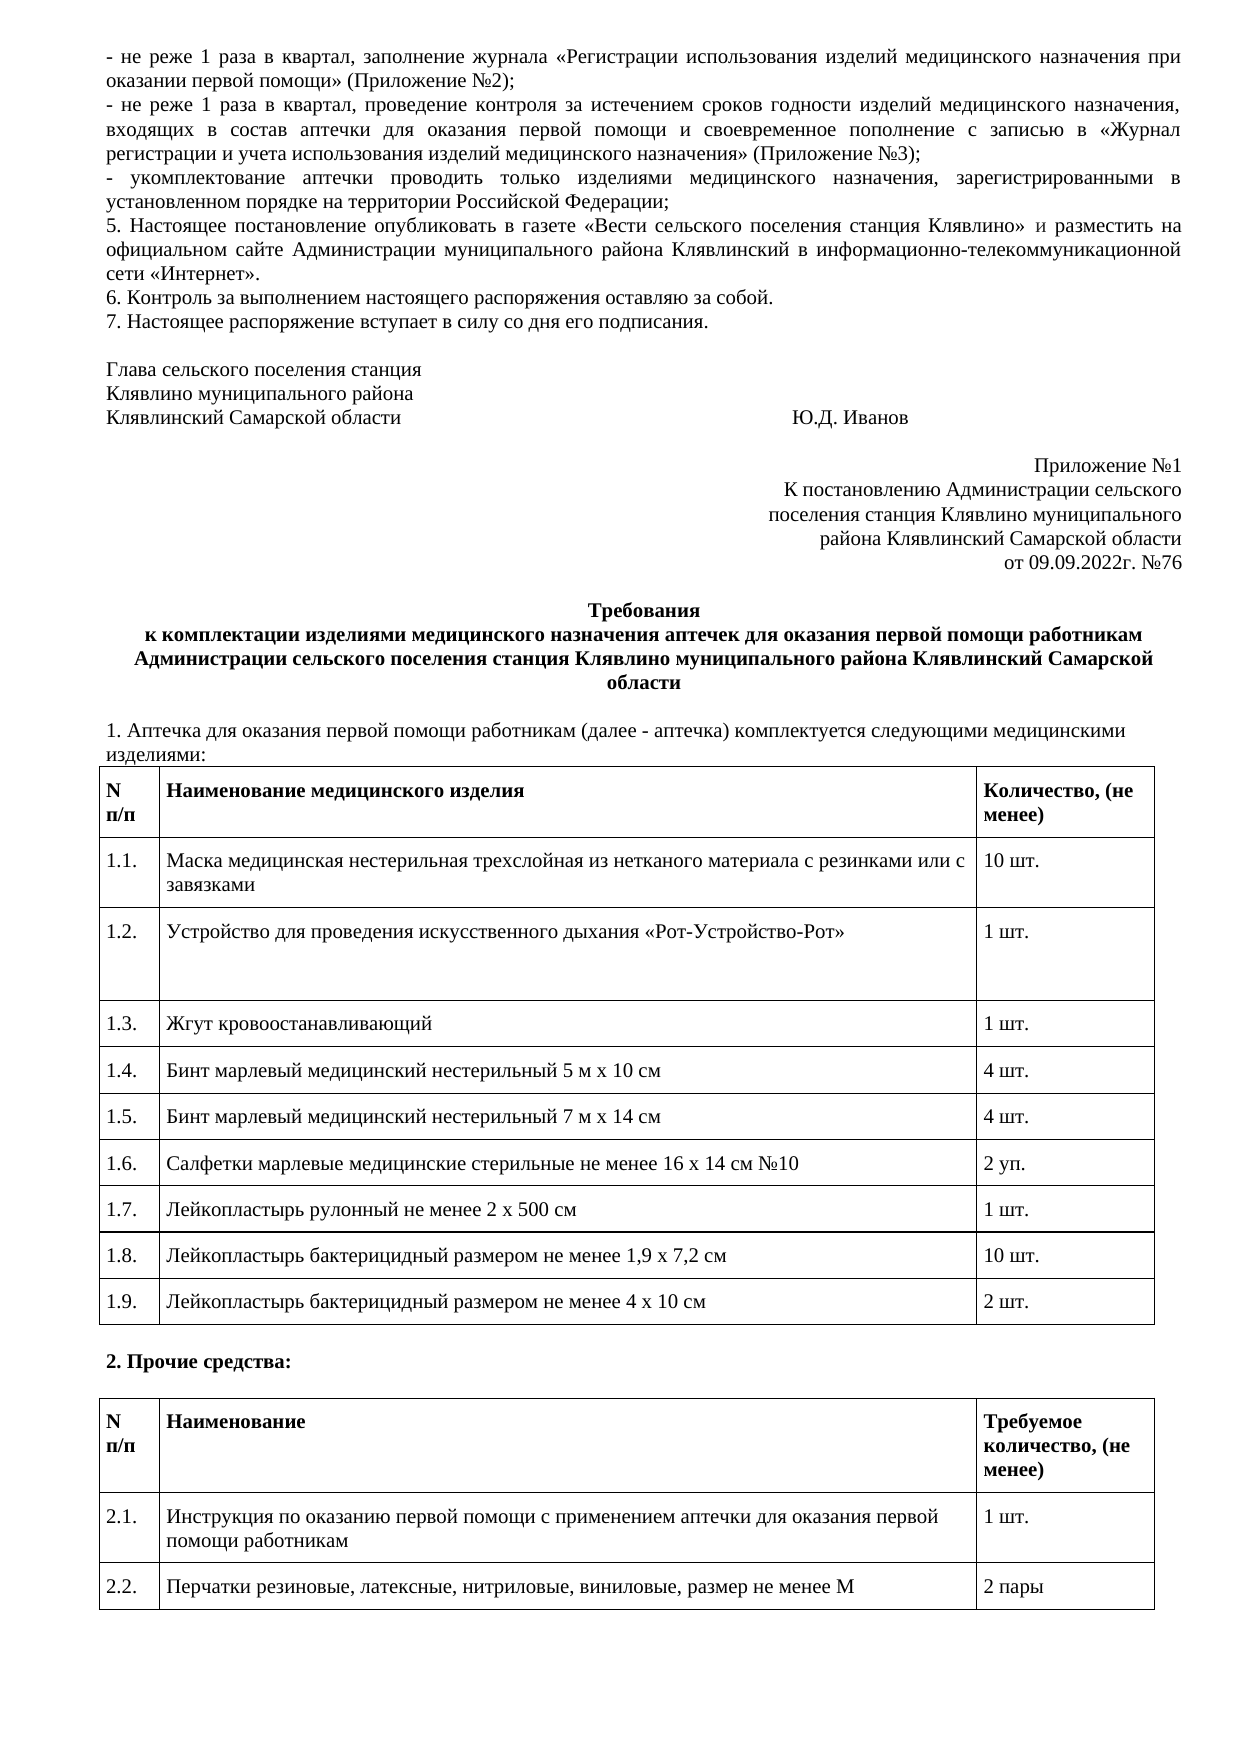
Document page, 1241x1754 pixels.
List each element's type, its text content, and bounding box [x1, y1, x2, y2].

table_cell Жгут кровоостанавливающий [160, 1001, 976, 1046]
table_cell Бинт марлевый медицинский нестерильный 7 м х 14 см [160, 1094, 976, 1139]
text - укомплектование аптечки проводить только изделиями медицинского назначения, зарегистрированными в установленном порядке на территории Российской Федерации; [106, 164, 1182, 213]
table_cell Инструкция по оказанию первой помощи с применением аптечки для оказания первой помощи работникам [160, 1493, 976, 1562]
table_cell 1 шт. [977, 908, 1154, 1000]
text Клявлино муниципального района [106, 381, 1182, 405]
table_cell Маска медицинская нестерильная трехслойная из нетканого материала с резинками или с завязками [160, 838, 976, 907]
table_cell 1.3. [100, 1001, 159, 1046]
table_header Наименование [160, 1399, 976, 1492]
table_cell [100, 953, 159, 1000]
table_cell 2 пары [977, 1563, 1154, 1609]
table_cell 1.5. [100, 1094, 159, 1139]
table_header Наименование медицинского изделия [160, 767, 976, 837]
table_cell 4 шт. [977, 1094, 1154, 1139]
table_header N п/п [100, 767, 159, 837]
text Клявлинский Самарской области Ю.Д. Иванов [106, 405, 1182, 429]
table_cell 1.1. [100, 838, 159, 907]
text 5. Настоящее постановление опубликовать в газете «Вести сельского поселения станция Клявлино» и разместить на официальном сайте Администрации муниципального района Клявлинский в информационно-телекоммуникационной сети «Интернет». [106, 213, 1182, 285]
text 2. Прочие средства: [106, 1349, 1182, 1373]
table_cell Салфетки марлевые медицинские стерильные не менее 16 х 14 см №10 [160, 1140, 976, 1185]
table_cell 2 шт. [977, 1279, 1154, 1324]
table_cell 1 шт. [977, 1186, 1154, 1231]
text поселения станция Клявлино муниципального [106, 501, 1182, 526]
table_cell 1.9. [100, 1279, 159, 1324]
text от 09.09.2022г. №76 [106, 549, 1182, 574]
text Требования [106, 598, 1182, 622]
table_header N п/п [100, 1399, 159, 1492]
text Глава сельского поселения станция [106, 357, 1182, 381]
table_cell Бинт марлевый медицинский нестерильный 5 м х 10 см [160, 1047, 976, 1092]
table_cell Устройство для проведения искусственного дыхания «Рот-Устройство-Рот» [160, 908, 976, 1000]
text Приложение №1 [106, 453, 1182, 477]
table_cell 1 шт. [977, 1493, 1154, 1562]
table_cell 2.2. [100, 1563, 159, 1609]
text 1. Аптечка для оказания первой помощи работникам (далее - аптечка) комплектуется следующими медицинскими изделиями: [106, 718, 1182, 766]
text района Клявлинский Самарской области [106, 526, 1182, 549]
table_cell 10 шт. [977, 1233, 1154, 1278]
text к комплектации изделиями медицинского назначения аптечек для оказания первой помощи работникам Администрации сельского поселения станция Клявлино муниципального района Клявлинский Самарской области [106, 622, 1182, 694]
table_cell 1.7. [100, 1186, 159, 1231]
table_cell 1.6. [100, 1140, 159, 1185]
table_header Требуемое количество, (не менее) [977, 1399, 1154, 1492]
table_cell 2 уп. [977, 1140, 1154, 1185]
table_cell 1.2. [100, 908, 159, 953]
table_cell 4 шт. [977, 1047, 1154, 1092]
text 7. Настоящее распоряжение вступает в силу со дня его подписания. [106, 309, 1182, 333]
table_header Количество, (не менее) [977, 767, 1154, 837]
table_cell 1.4. [100, 1047, 159, 1092]
table_cell 1 шт. [977, 1001, 1154, 1046]
table_cell 2.1. [100, 1493, 159, 1562]
table_cell Лейкопластырь бактерицидный размером не менее 1,9 х 7,2 см [160, 1233, 976, 1278]
table_cell Лейкопластырь рулонный не менее 2 х 500 см [160, 1186, 976, 1231]
table_cell 1.8. [100, 1233, 159, 1278]
text К постановлению Администрации сельского [106, 477, 1182, 501]
table_cell 10 шт. [977, 838, 1154, 907]
text 6. Контроль за выполнением настоящего распоряжения оставляю за собой. [106, 285, 1182, 309]
text - не реже 1 раза в квартал, проведение контроля за истечением сроков годности изделий медицинского назначения, входящих в состав аптечки для оказания первой помощи и своевременное пополнение с записью в «Журнал регистрации и учета использования изделий медицинского назначения» (Приложение №3); [106, 92, 1182, 164]
table_cell Перчатки резиновые, латексные, нитриловые, виниловые, размер не менее М [160, 1563, 976, 1609]
table_cell Лейкопластырь бактерицидный размером не менее 4 х 10 см [160, 1279, 976, 1324]
text - не реже 1 раза в квартал, заполнение журнала «Регистрации использования изделий медицинского назначения при оказании первой помощи» (Приложение №2); [106, 44, 1182, 92]
